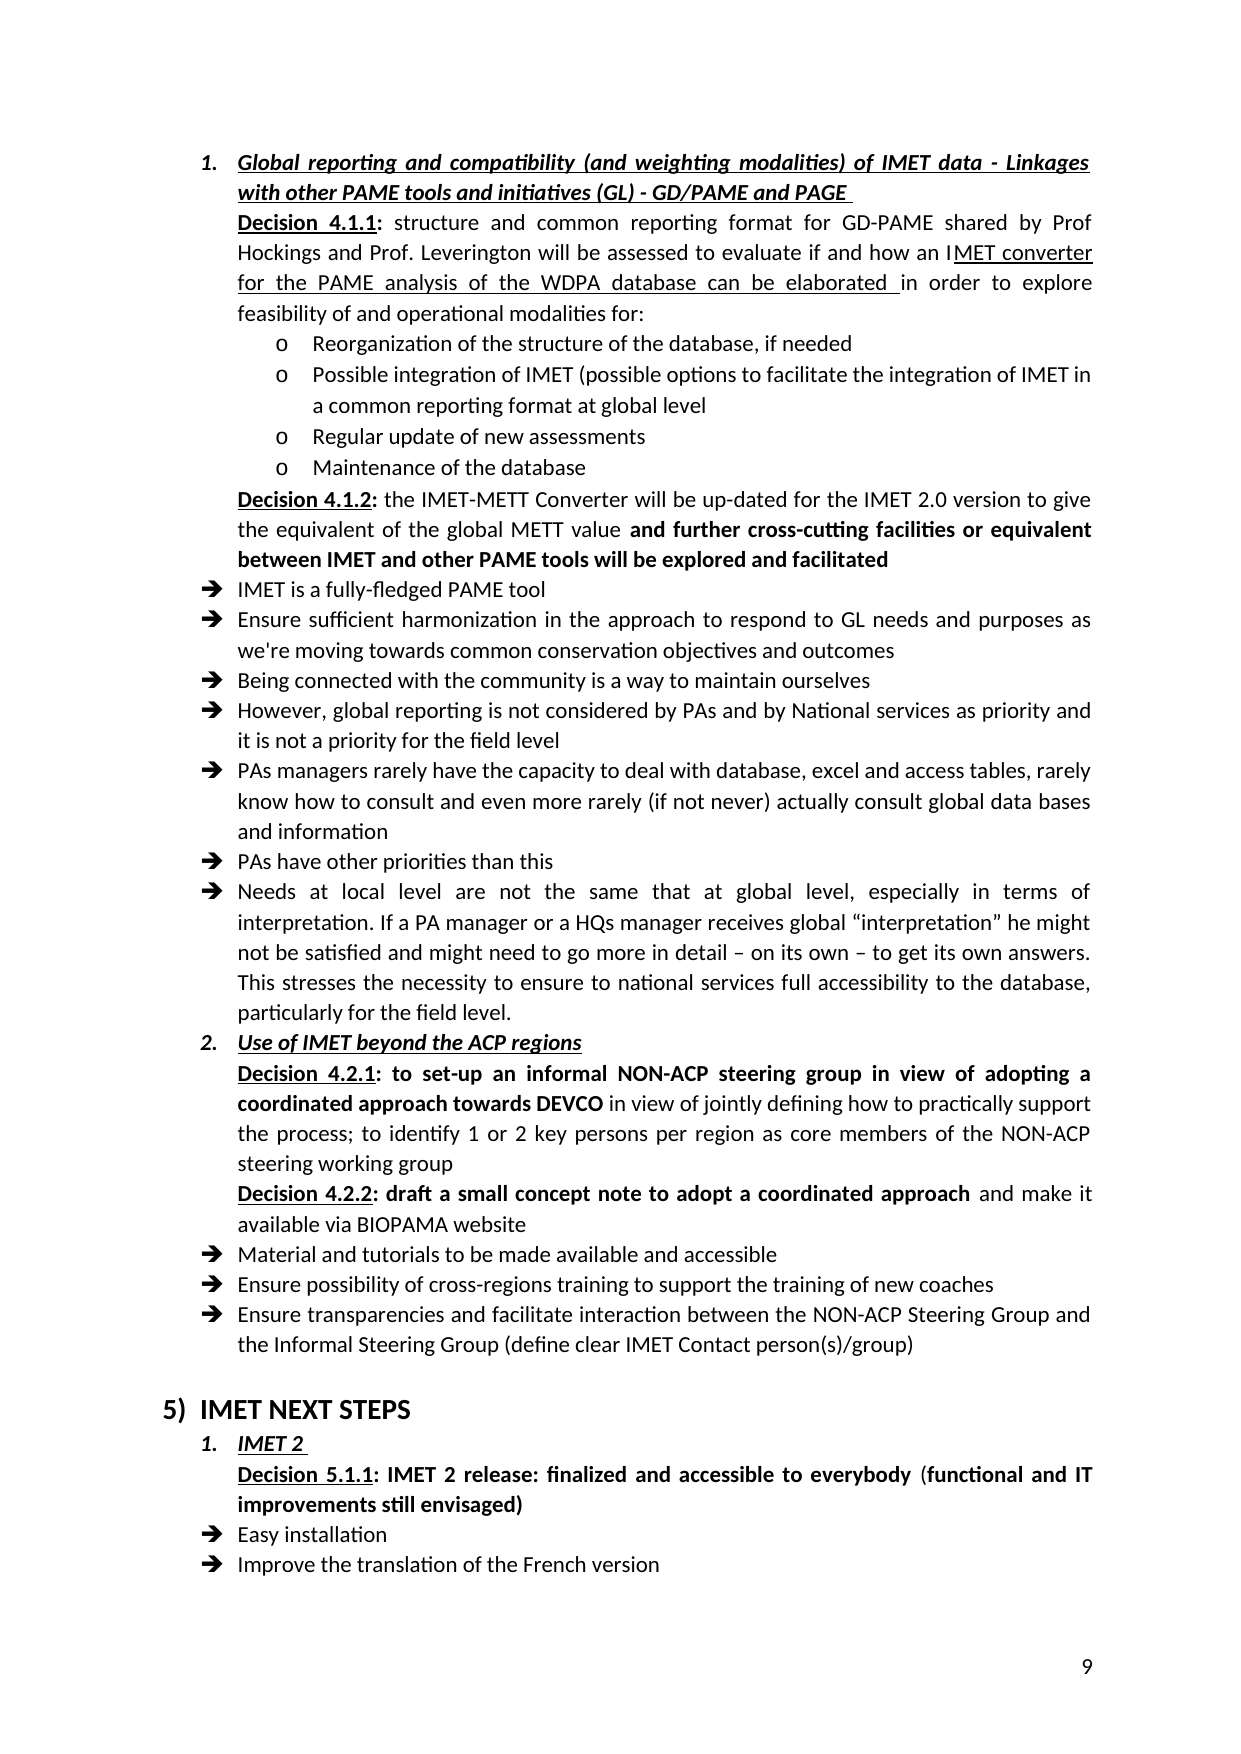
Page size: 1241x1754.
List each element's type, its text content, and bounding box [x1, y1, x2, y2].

list Global reporting and compatibility (and weighting modalities) of IMET data - Linkages with other PAME tools and initiatives (GL) - GD/PAME and PAGE [200, 148, 1093, 206]
list PAs managers rarely have the capacity to deal with database, excel and access tables, rarely know how to consult and even more rarely (if not never) actually consult global data bases and information [200, 757, 1093, 845]
list Needs at local level are not the same that at global level, especially in terms of interpretation. If a PA manager or a HQs manager receives global “interpretation” he might not be satisfied and might need to go more in detail – on its own – to get its own answers. This stresses the necessity to ensure to national services full accessibility to the database, particularly for the field level. [200, 877, 1093, 1026]
list Ensure transparencies and facilitate interaction between the NON-ACP Steering Group and the Informal Steering Group (define clear IMET Contact person(s)/group) [200, 1300, 1093, 1359]
list Ensure possibility of cross-regions training to support the training of new coaches [200, 1270, 1093, 1298]
list Regular update of new assessments [275, 422, 1093, 451]
list Decision 4.1.1: structure and common reporting format for GD-PAME shared by Prof Hockings and Prof. Leverington will be assessed to evaluate if and how an IMET converter for the PAME analysis of the WDPA database can be elaborated in order to explore feasibility of and operational modalities for: [237, 208, 1093, 327]
list However, global reporting is not considered by PAs and by National services as priority and it is not a priority for the field level [200, 696, 1093, 754]
list PAs have other priorities than this [200, 847, 1093, 875]
list Decision 4.2.2: draft a small concept note to adopt a coordinated approach and make it available via BIOPAMA website [237, 1179, 1093, 1238]
list Maintenance of the database [275, 453, 1093, 482]
list Use of IMET beyond the ACP regions [200, 1028, 1093, 1057]
list Reorganization of the structure of the database, if needed [275, 329, 1093, 358]
list Easy installation [200, 1520, 1093, 1548]
list IMET 2 [200, 1429, 1093, 1457]
list Material and tutorials to be made available and accessible [200, 1240, 1093, 1268]
list Decision 4.1.2: the IMET-METT Converter will be up-dated for the IMET 2.0 version to give the equivalent of the global METT value and further cross-cutting facilities or equivalent between IMET and other PAME tools will be explored and facilitated [237, 485, 1093, 573]
list Improve the translation of the French version [200, 1550, 1093, 1578]
list Decision 4.2.1: to set-up an informal NON-ACP steering group in view of adopting a coordinated approach towards DEVCO in view of jointly defining how to practically support the process; to identify 1 or 2 key persons per region as core members of the NON-ACP steering working group [237, 1059, 1093, 1177]
list Ensure sufficient harmonization in the approach to respond to GL needs and purposes as we're moving towards common conservation objectives and outcomes [200, 606, 1093, 664]
list IMET is a fully-fledged PAME tool [200, 575, 1093, 603]
list IMET NEXT STEPS [162, 1391, 1093, 1427]
list Possible integration of IMET (possible options to facilitate the integration of IMET in a common reporting format at global level [275, 360, 1093, 420]
list Decision 5.1.1: IMET 2 release: finalized and accessible to everybody (functional and IT improvements still envisaged) [237, 1460, 1093, 1518]
list Being connected with the community is a way to maintain ourselves [200, 666, 1093, 694]
